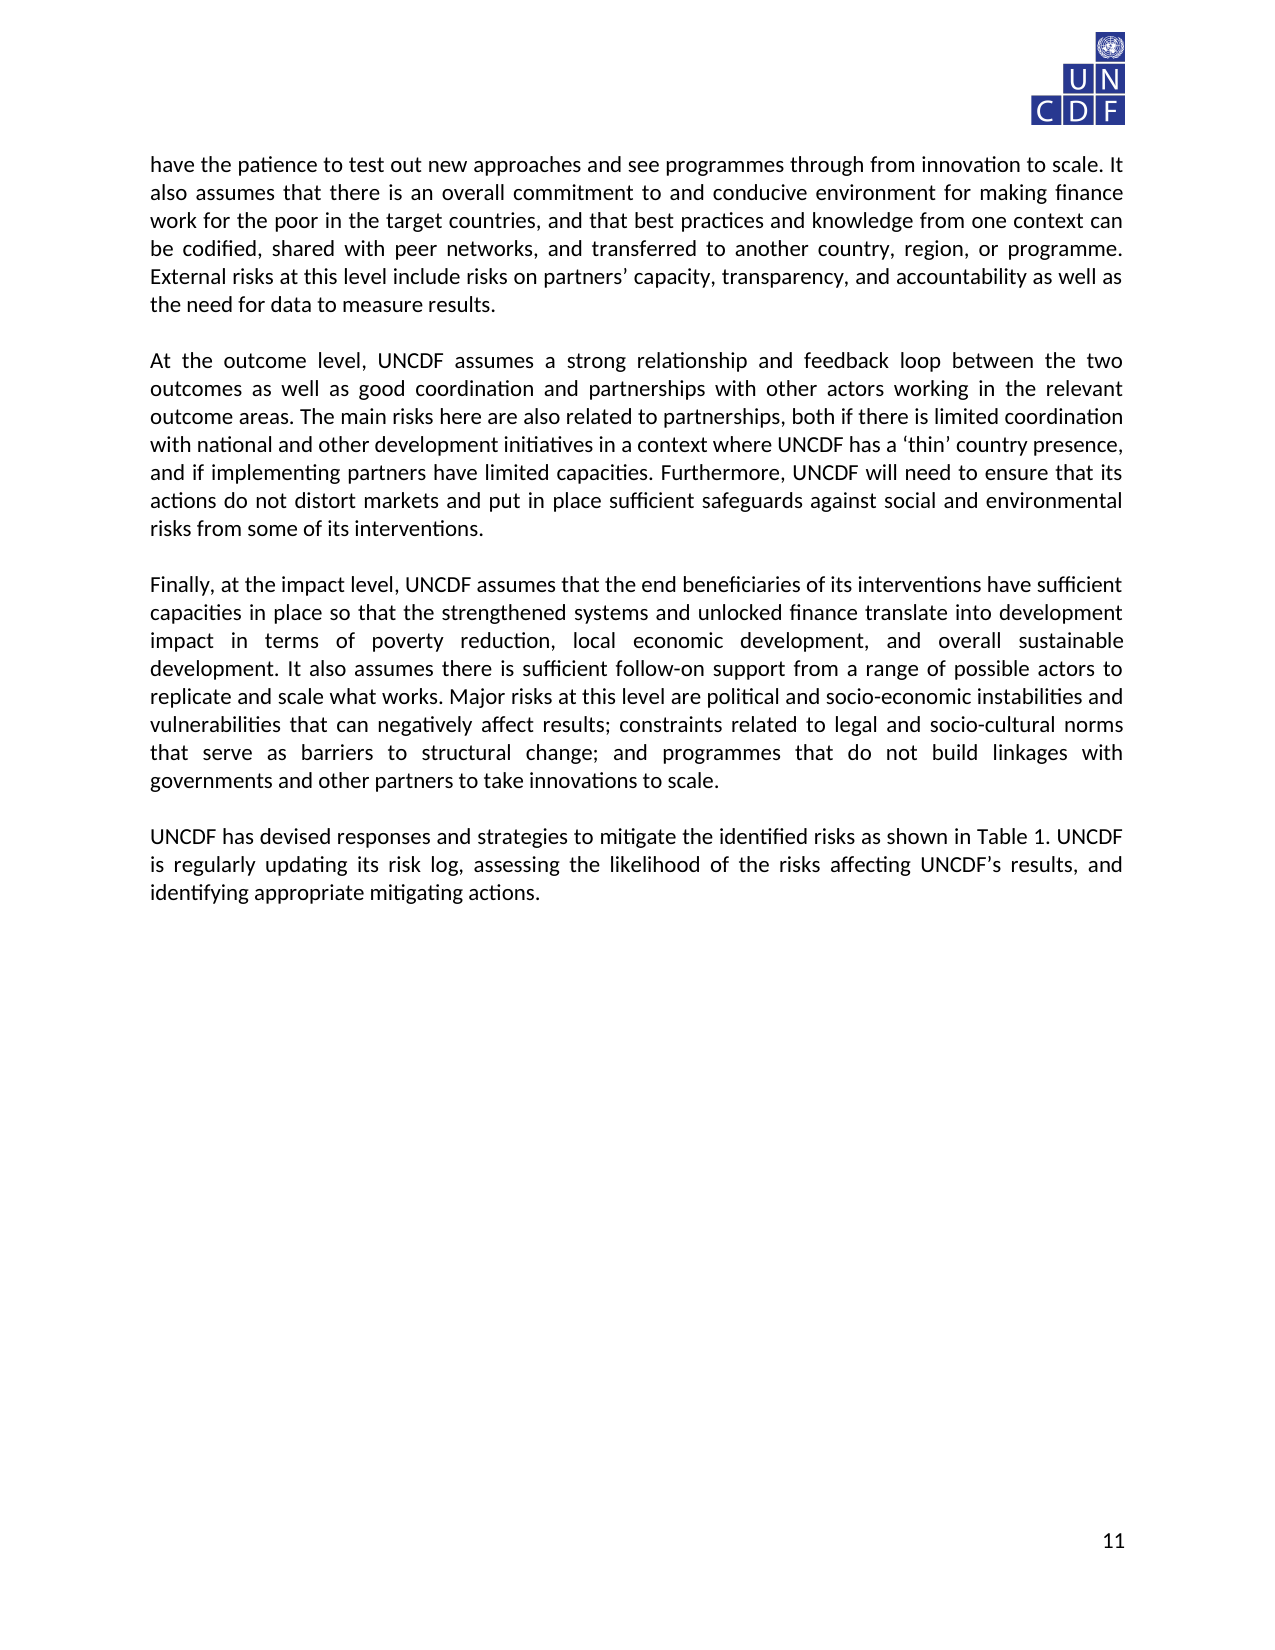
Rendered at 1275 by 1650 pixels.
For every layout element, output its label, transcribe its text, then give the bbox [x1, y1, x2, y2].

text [150, 150, 1125, 318]
text UNCDF has devised responses and strategies to mitigate the identified risks as shown in Table 1. UNCDF is regularly updating its risk log, assessing the likelihood of the risks affecting UNCDF’s results, and identifying appropriate mitigating actions. [150, 822, 1125, 907]
text Finally, at the impact level, UNCDF assumes that the end beneficiaries of its interventions have sufficient capacities in place so that the strengthened systems and unlocked finance translate into development impact in terms of poverty reduction, local economic development, and overall sustainable development. It also assumes there is sufficient follow-on support from a range of possible actors to replicate and scale what works. Major risks at this level are political and socio-economic instabilities and vulnerabilities that can negatively affect results; constraints related to legal and socio-cultural norms that serve as barriers to structural change; and programmes that do not build linkages with governments and other partners to take innovations to scale. [150, 570, 1125, 794]
text At the outcome level, UNCDF assumes a strong relationship and feedback loop between the two outcomes as well as good coordination and partnerships with other actors working in the relevant outcome areas. The main risks here are also related to partnerships, both if there is limited coordination with national and other development initiatives in a context where UNCDF has a ‘thin’ country presence, and if implementing partners have limited capacities. Furthermore, UNCDF will need to ensure that its actions do not distort markets and put in place sufficient safeguards against social and environmental risks from some of its interventions. [150, 346, 1125, 542]
picture [1031, 32, 1125, 125]
